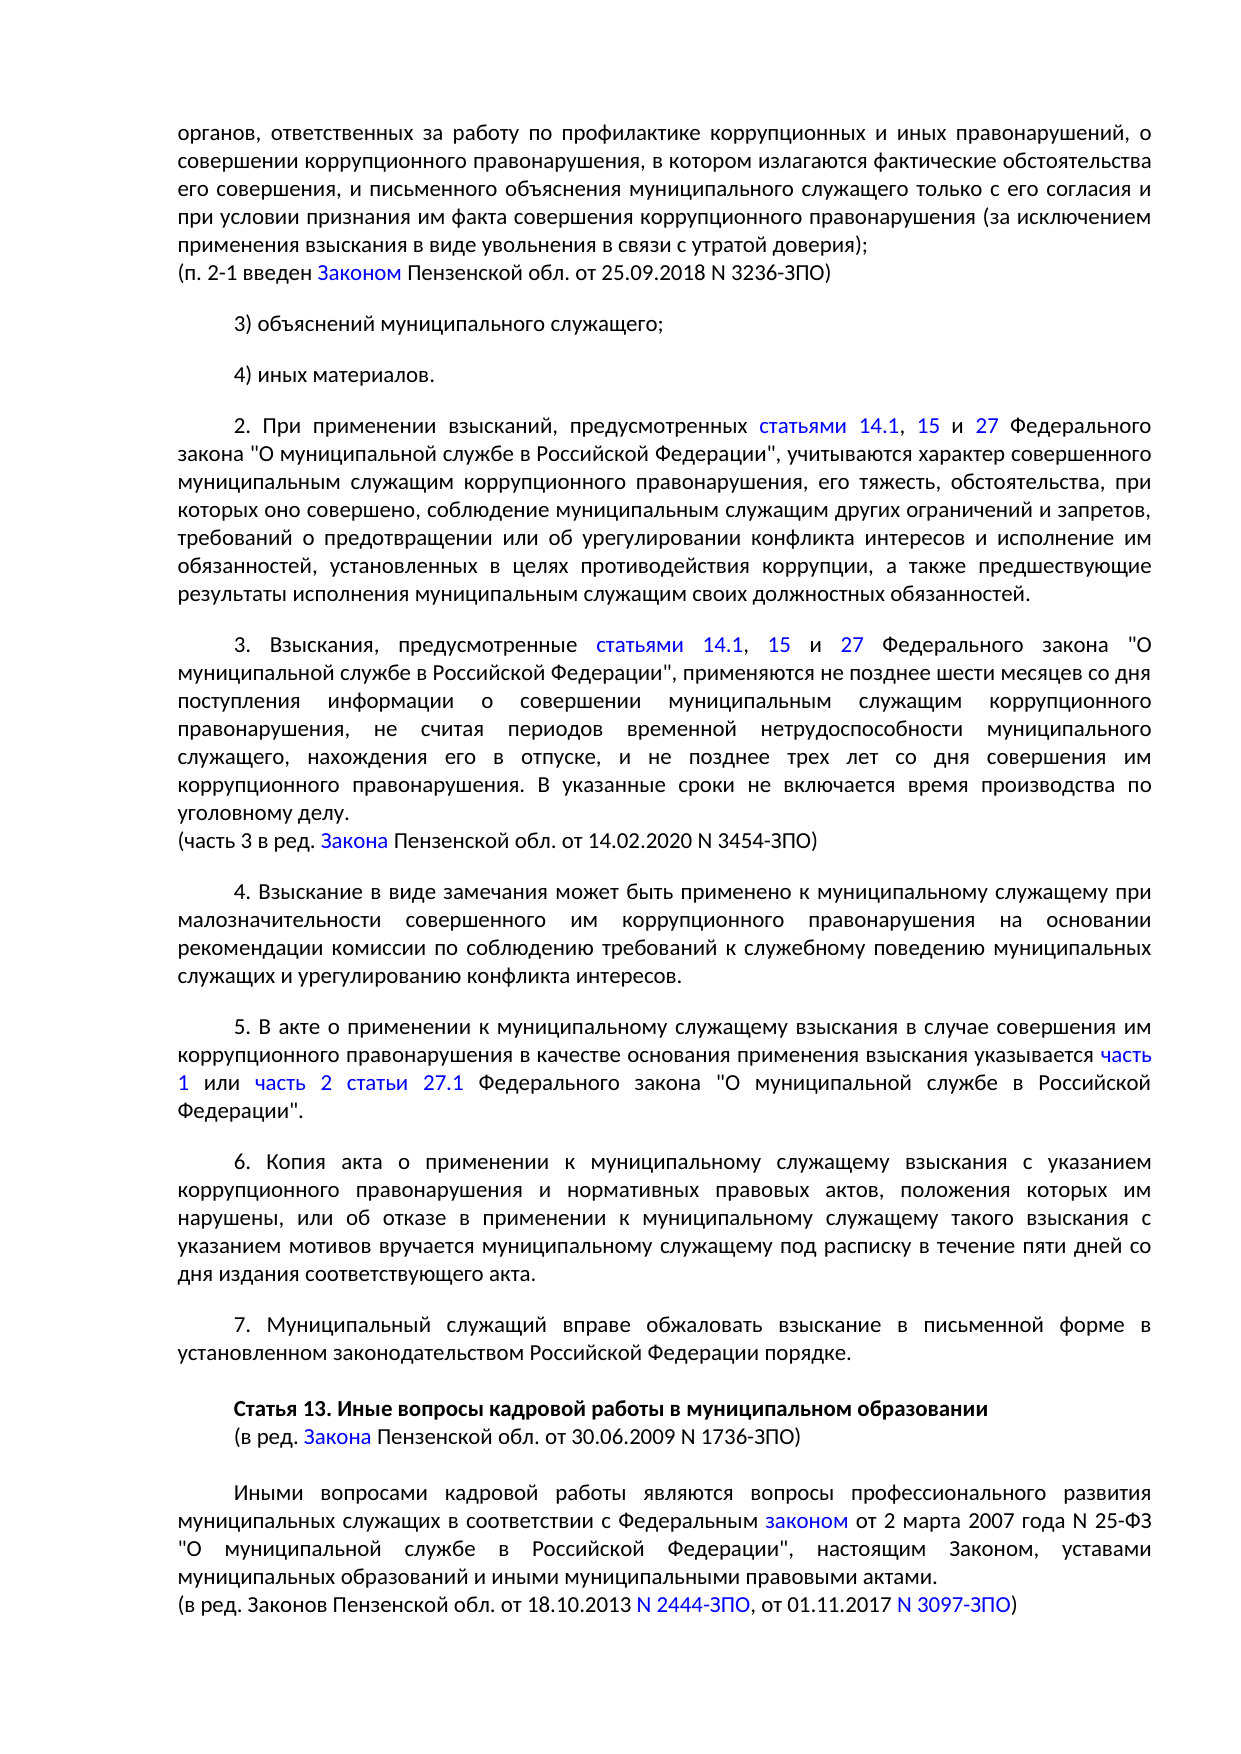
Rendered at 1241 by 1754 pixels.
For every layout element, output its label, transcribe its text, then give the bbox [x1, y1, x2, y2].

text 4. Взыскание в виде замечания может быть применено к муниципальному служащему при малозначительности совершенного им коррупционного правонарушения на основании рекомендации комиссии по соблюдению требований к служебному поведению муниципальных служащих и урегулированию конфликта интересов. [177, 877, 1152, 989]
text (в ред. Закона Пензенской обл. от 30.06.2009 N 1736-ЗПО) [177, 1422, 1152, 1450]
text 3. Взыскания, предусмотренные статьями 14.1, 15 и 27 Федерального закона "О муниципальной службе в Российской Федерации", применяются не позднее шести месяцев со дня поступления информации о совершении муниципальным служащим коррупционного правонарушения, не считая периодов временной нетрудоспособности муниципального служащего, нахождения его в отпуске, и не позднее трех лет со дня совершения им коррупционного правонарушения. В указанные сроки не включается время производства по уголовному делу. [177, 630, 1152, 826]
text 6. Копия акта о применении к муниципальному служащему взыскания с указанием коррупционного правонарушения и нормативных правовых актов, положения которых им нарушены, или об отказе в применении к муниципальному служащему такого взыскания с указанием мотивов вручается муниципальному служащему под расписку в течение пяти дней со дня издания соответствующего акта. [177, 1147, 1152, 1287]
text (в ред. Законов Пензенской обл. от 18.10.2013 N 2444-ЗПО, от 01.11.2017 N 3097-ЗПО) [177, 1590, 1152, 1618]
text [177, 118, 1152, 258]
title Статья 13. Иные вопросы кадровой работы в муниципальном образовании [177, 1394, 1152, 1422]
text 4) иных материалов. [177, 360, 1152, 388]
text 5. В акте о применении к муниципальному служащему взыскания в случае совершения им коррупционного правонарушения в качестве основания применения взыскания указывается часть 1 или часть 2 статьи 27.1 Федерального закона "О муниципальной службе в Российской Федерации". [177, 1012, 1152, 1124]
text Иными вопросами кадровой работы являются вопросы профессионального развития муниципальных служащих в соответствии с Федеральным законом от 2 марта 2007 года N 25-ФЗ "О муниципальной службе в Российской Федерации", настоящим Законом, уставами муниципальных образований и иными муниципальными правовыми актами. [177, 1478, 1152, 1590]
text 2. При применении взысканий, предусмотренных статьями 14.1, 15 и 27 Федерального закона "О муниципальной службе в Российской Федерации", учитываются характер совершенного муниципальным служащим коррупционного правонарушения, его тяжесть, обстоятельства, при которых оно совершено, соблюдение муниципальным служащим других ограничений и запретов, требований о предотвращении или об урегулировании конфликта интересов и исполнение им обязанностей, установленных в целях противодействия коррупции, а также предшествующие результаты исполнения муниципальным служащим своих должностных обязанностей. [177, 411, 1152, 607]
text (п. 2-1 введен Законом Пензенской обл. от 25.09.2018 N 3236-ЗПО) [177, 258, 1152, 286]
text 3) объяснений муниципального служащего; [177, 309, 1152, 337]
text (часть 3 в ред. Закона Пензенской обл. от 14.02.2020 N 3454-ЗПО) [177, 826, 1152, 854]
text 7. Муниципальный служащий вправе обжаловать взыскание в письменной форме в установленном законодательством Российской Федерации порядке. [177, 1310, 1152, 1366]
